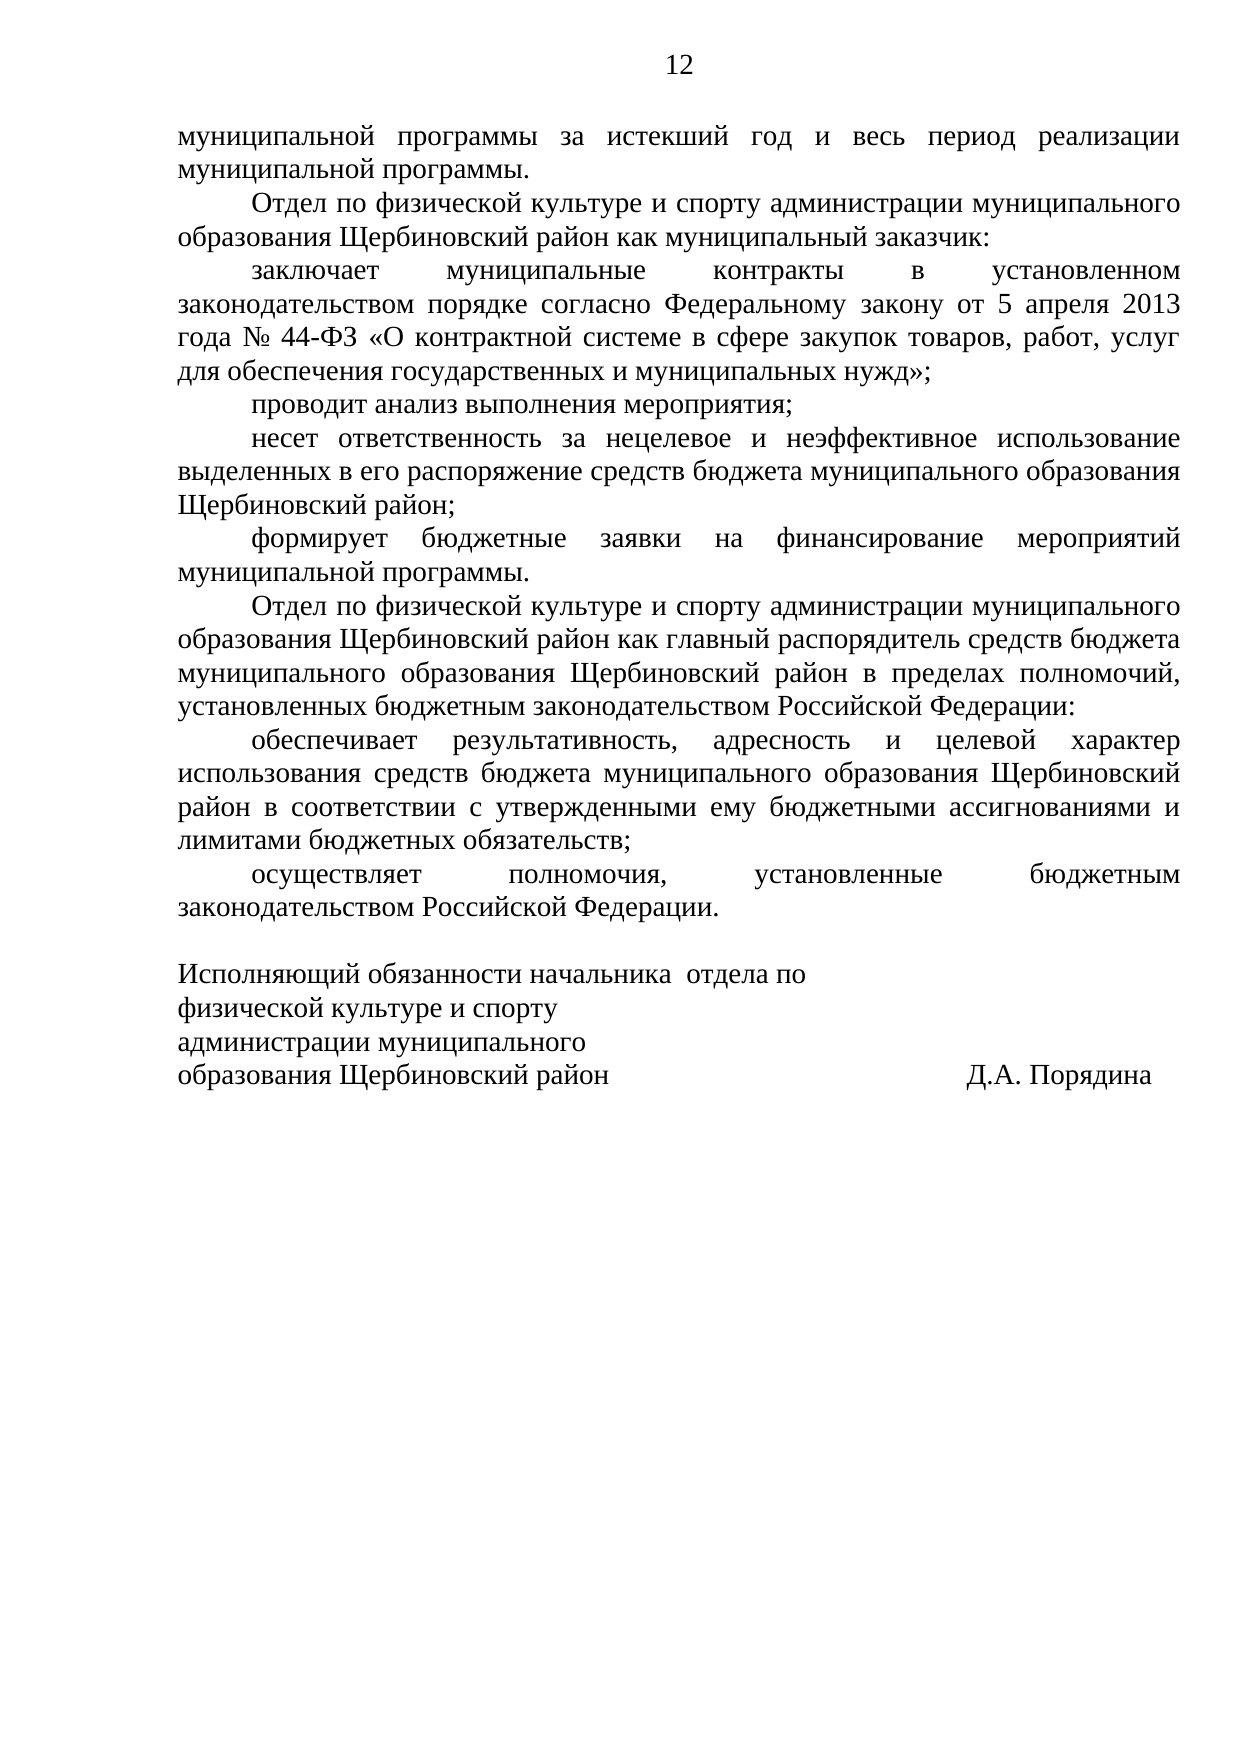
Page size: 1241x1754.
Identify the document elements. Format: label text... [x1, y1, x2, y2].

text заключает муниципальные контракты в установленном законодательством порядке согласно Федеральному закону от 5 апреля 2013 года № 44-ФЗ «О контрактной системе в сфере закупок товаров, работ, услуг для обеспечения государственных и муниципальных нужд»; [177, 252, 1181, 386]
text обеспечивает результативность, адресность и целевой характер использования средств бюджета муниципального образования Щербиновский район в соответствии с утвержденными ему бюджетными ассигнованиями и лимитами бюджетных обязательств; [177, 722, 1181, 856]
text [177, 118, 1181, 185]
text осуществляет полномочия, установленные бюджетным законодательством Российской Федерации. [177, 856, 1181, 923]
text несет ответственность за нецелевое и неэффективное использование выделенных в его распоряжение средств бюджета муниципального образования Щербиновский район; [177, 420, 1181, 521]
text проводит анализ выполнения мероприятия; [177, 386, 1181, 420]
text Отдел по физической культуре и спорту администрации муниципального образования Щербиновский район как муниципальный заказчик: [177, 185, 1181, 252]
text Отдел по физической культуре и спорту администрации муниципального образования Щербиновский район как главный распорядитель средств бюджета муниципального образования Щербиновский район в пределах полномочий, установленных бюджетным законодательством Российской Федерации: [177, 588, 1181, 722]
text Исполняющий обязанности начальника отдела по [177, 957, 1181, 990]
text формирует бюджетные заявки на финансирование мероприятий муниципальной программы. [177, 521, 1181, 588]
text физической культуре и спорту [177, 990, 1181, 1024]
text образования Щербиновский район Д.А. Порядина [177, 1057, 1181, 1091]
text администрации муниципального [177, 1024, 1181, 1057]
